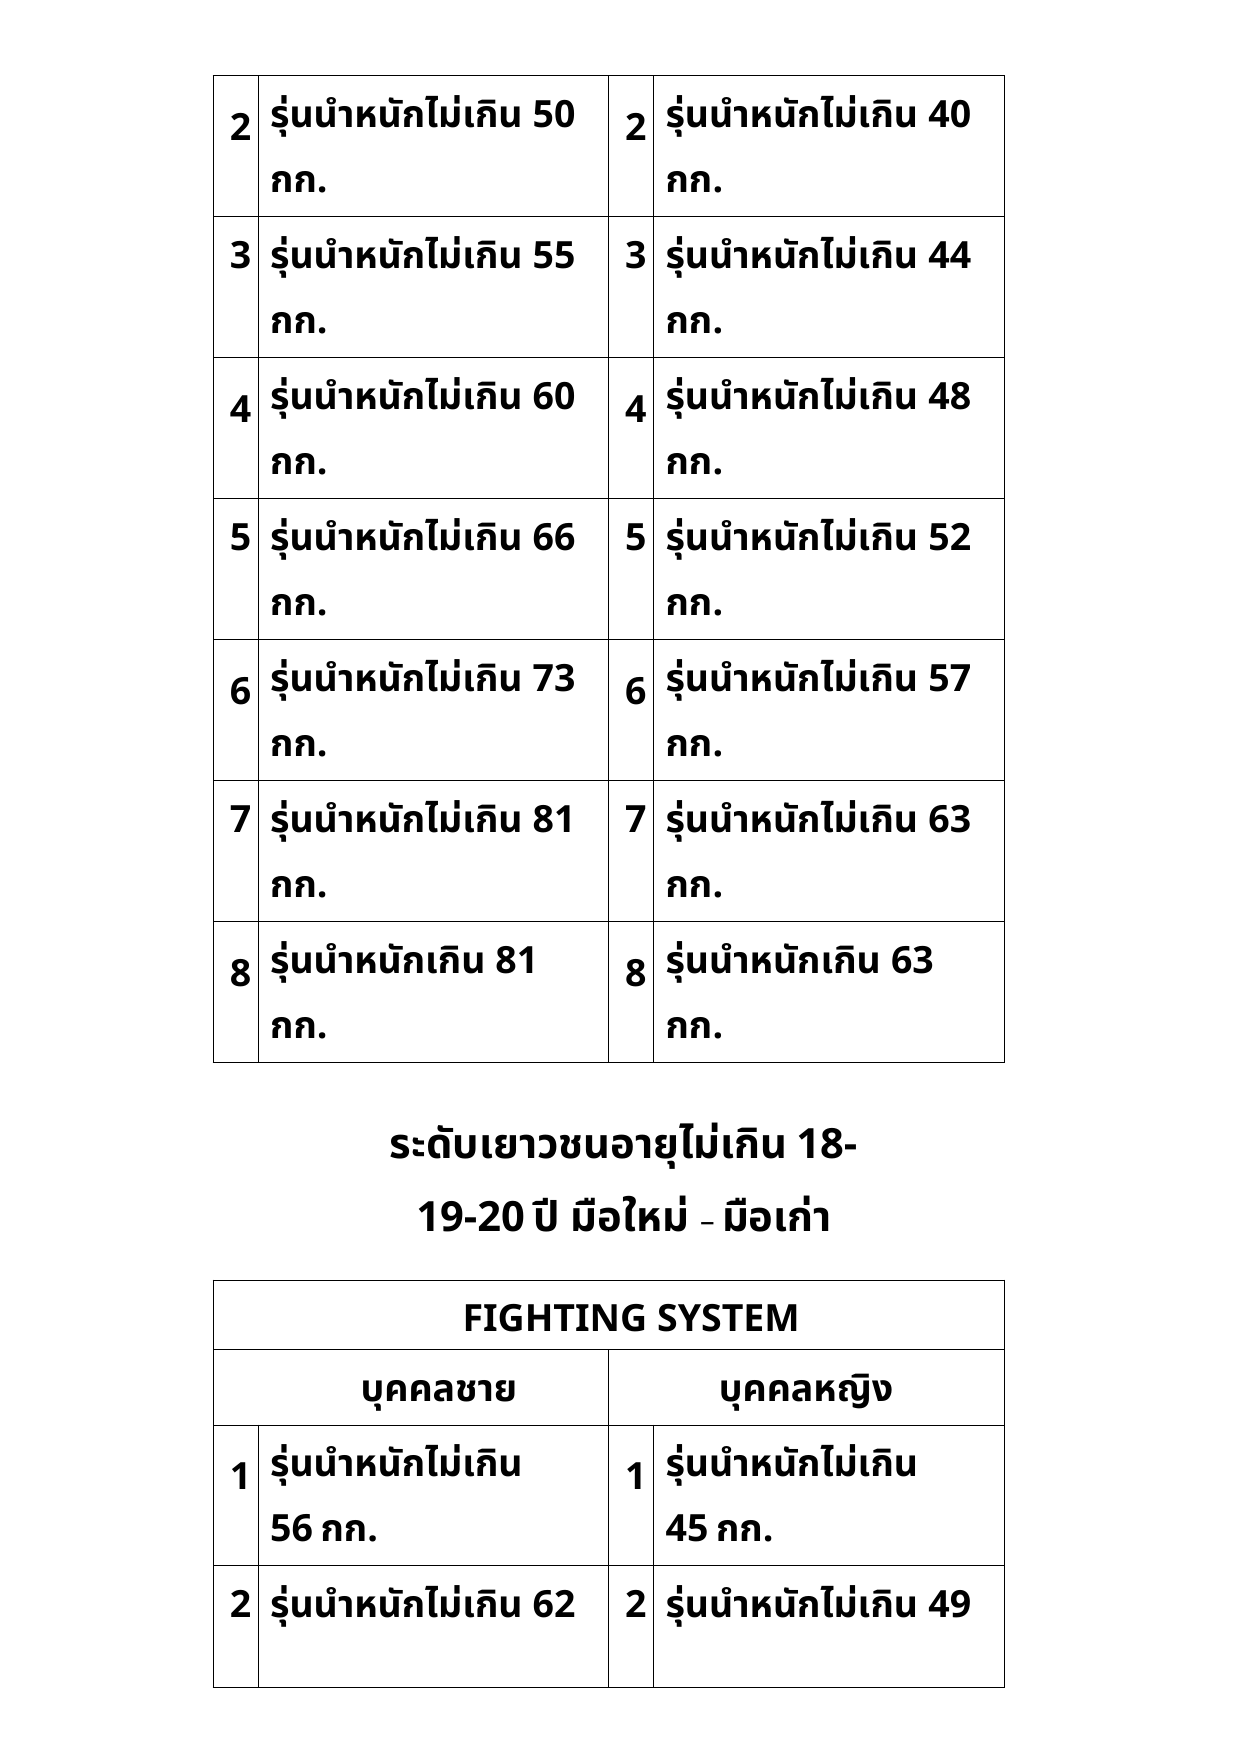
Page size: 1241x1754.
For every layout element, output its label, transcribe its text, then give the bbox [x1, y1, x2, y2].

table_cell 4 [609, 358, 653, 498]
table_cell รุ่นนําหนักไม่เกิน 57 กก. [654, 640, 1004, 780]
table_cell รุ่นนําหนักไม่เกิน 60 กก. [259, 358, 608, 498]
table_cell 2 [609, 76, 653, 216]
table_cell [654, 1566, 1004, 1687]
table_cell รุ่นนําหนักไม่เกิน 48 กก. [654, 358, 1004, 498]
table_cell 2 [609, 1566, 653, 1687]
table_header [214, 1281, 258, 1349]
table_cell 2 [214, 1566, 258, 1687]
table_cell รุ่นนําหนักไม่เกิน 52 กก. [654, 499, 1004, 639]
table_cell รุ่นนําหนักเกิน 63 กก. [654, 922, 1004, 1062]
table_cell 5 [609, 499, 653, 639]
table_cell 3 [609, 217, 653, 357]
table_cell 7 [609, 781, 653, 921]
table_cell 2 [214, 76, 258, 216]
table_cell 6 [214, 640, 258, 780]
table_cell บุคคลชาย [259, 1350, 608, 1424]
table_cell 6 [609, 640, 653, 780]
table_cell 8 [214, 922, 258, 1062]
table_cell บุคคลหญิง [609, 1350, 1004, 1424]
table_cell รุ่นนําหนักไม่เกิน 56กก. [259, 1426, 608, 1565]
table_cell รุ่นนําหนักไม่เกิน 66 กก. [259, 499, 608, 639]
table_cell 4 [214, 358, 258, 498]
table_cell 1 [609, 1426, 653, 1565]
table_cell 3 [214, 217, 258, 357]
table_cell [214, 1350, 258, 1424]
table_cell รุ่นนําหนักไม่เกิน 45กก. [654, 1426, 1004, 1565]
table_cell รุ่นนําหนักไม่เกิน 55 กก. [259, 217, 608, 357]
table_cell 8 [609, 922, 653, 1062]
table_cell รุ่นนําหนักเกิน 81 กก. [259, 922, 608, 1062]
table_cell รุ่นนําหนักไม่เกิน 50 กก. [259, 76, 608, 216]
table_cell รุ่นนําหนักไม่เกิน 81 กก. [259, 781, 608, 921]
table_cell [259, 1566, 608, 1687]
table_cell 1 [214, 1426, 258, 1565]
table_cell รุ่นนําหนักไม่เกิน 40 กก. [654, 76, 1004, 216]
table_header FIGHTING SYSTEM [259, 1281, 1004, 1349]
table_cell รุ่นนําหนักไม่เกิน 63 กก. [654, 781, 1004, 921]
table_cell รุ่นนําหนักไม่เกิน 44 กก. [654, 217, 1004, 357]
text ระดับเยาวชนอายุไม่เกิน18-19-20ปี มือใหม่ – มือเก่า [387, 1114, 860, 1250]
table_cell 7 [214, 781, 258, 921]
table_cell รุ่นนําหนักไม่เกิน 73 กก. [259, 640, 608, 780]
table_cell 5 [214, 499, 258, 639]
